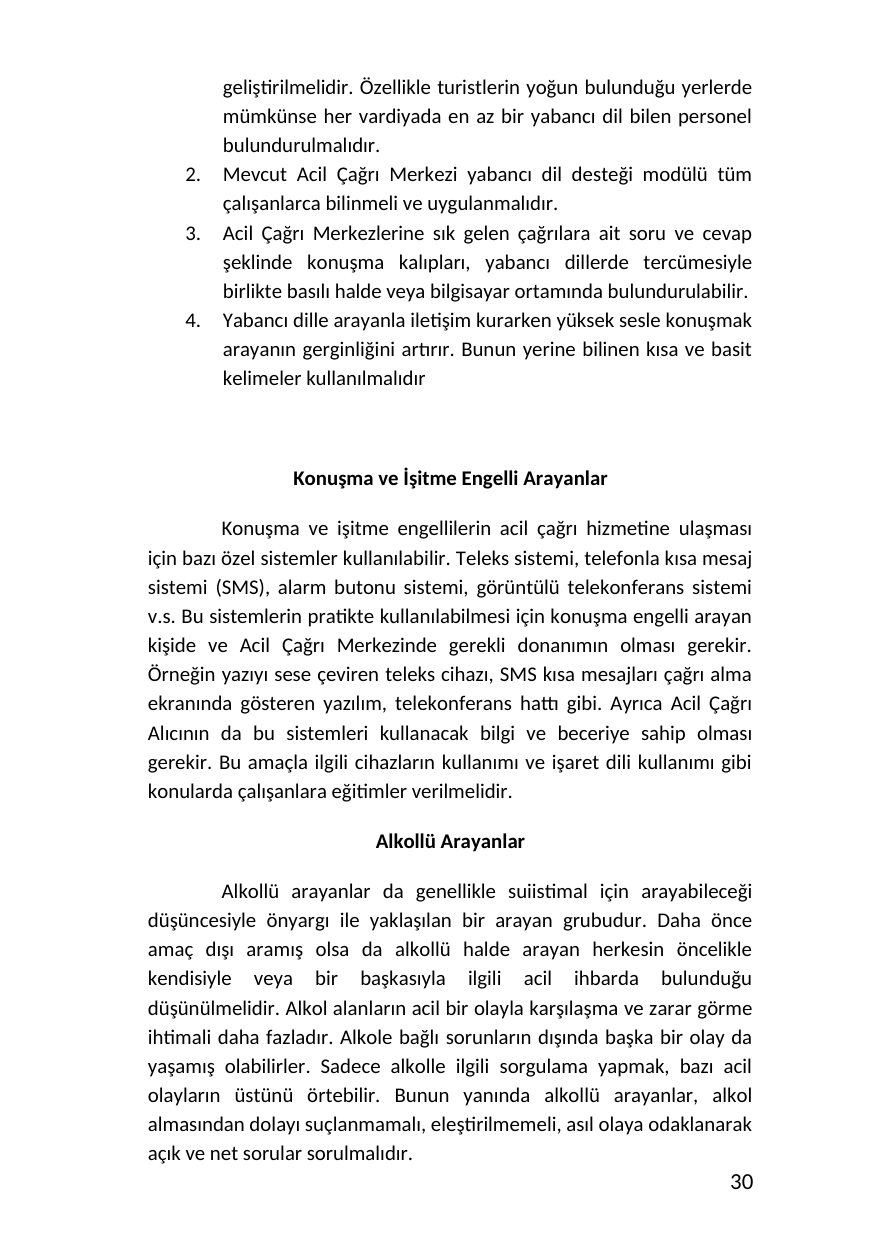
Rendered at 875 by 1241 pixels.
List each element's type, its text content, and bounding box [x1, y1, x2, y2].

text Alkollü arayanlar da genellikle suiistimal için arayabileceği düşüncesiyle önyargı ile yaklaşılan bir arayan grubudur. Daha önce amaç dışı aramış olsa da alkollü halde arayan herkesin öncelikle kendisiyle veya bir başkasıyla ilgili acil ihbarda bulunduğu düşünülmelidir. Alkol alanların acil bir olayla karşılaşma ve zarar görme ihtimali daha fazladır. Alkole bağlı sorunların dışında başka bir olay da yaşamış olabilirler. Sadece alkolle ilgili sorgulama yapmak, bazı acil olayların üstünü örtebilir. Bunun yanında alkollü arayanlar, alkol almasından dolayı suçlanmamalı, eleştirilmemeli, asıl olaya odaklanarak açık ve net sorular sorulmalıdır. [148, 878, 753, 1166]
list Mevcut Acil Çağrı Merkezi yabancı dil desteği modülü tüm çalışanlarca bilinmeli ve uygulanmalıdır. [185, 161, 753, 216]
list Yabancı dille arayanla iletişim kurarken yüksek sesle konuşmak arayanın gerginliğini artırır. Bunun yerine bilinen kısa ve basit kelimeler kullanılmalıdır [185, 307, 753, 391]
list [185, 74, 753, 158]
text Konuşma ve işitme engellilerin acil çağrı hizmetine ulaşması için bazı özel sistemler kullanılabilir. Teleks sistemi, telefonla kısa mesaj sistemi (SMS), alarm butonu sistemi, görüntülü telekonferans sistemi v.s. Bu sistemlerin pratikte kullanılabilmesi için konuşma engelli arayan kişide ve Acil Çağrı Merkezinde gerekli donanımın olması gerekir. Örneğin yazıyı sese çeviren teleks cihazı, SMS kısa mesajları çağrı alma ekranında gösteren yazılım, telekonferans hattı gibi. Ayrıca Acil Çağrı Alıcının da bu sistemleri kullanacak bilgi ve beceriye sahip olması gerekir. Bu amaçla ilgili cihazların kullanımı ve işaret dili kullanımı gibi konularda çalışanlara eğitimler verilmelidir. [148, 516, 753, 803]
text Alkollü Arayanlar [148, 828, 753, 853]
text Konuşma ve İşitme Engelli Arayanlar [148, 466, 753, 491]
list Acil Çağrı Merkezlerine sık gelen çağrılara ait soru ve cevap şeklinde konuşma kalıpları, yabancı dillerde tercümesiyle birlikte basılı halde veya bilgisayar ortamında bulundurulabilir. [185, 220, 753, 303]
